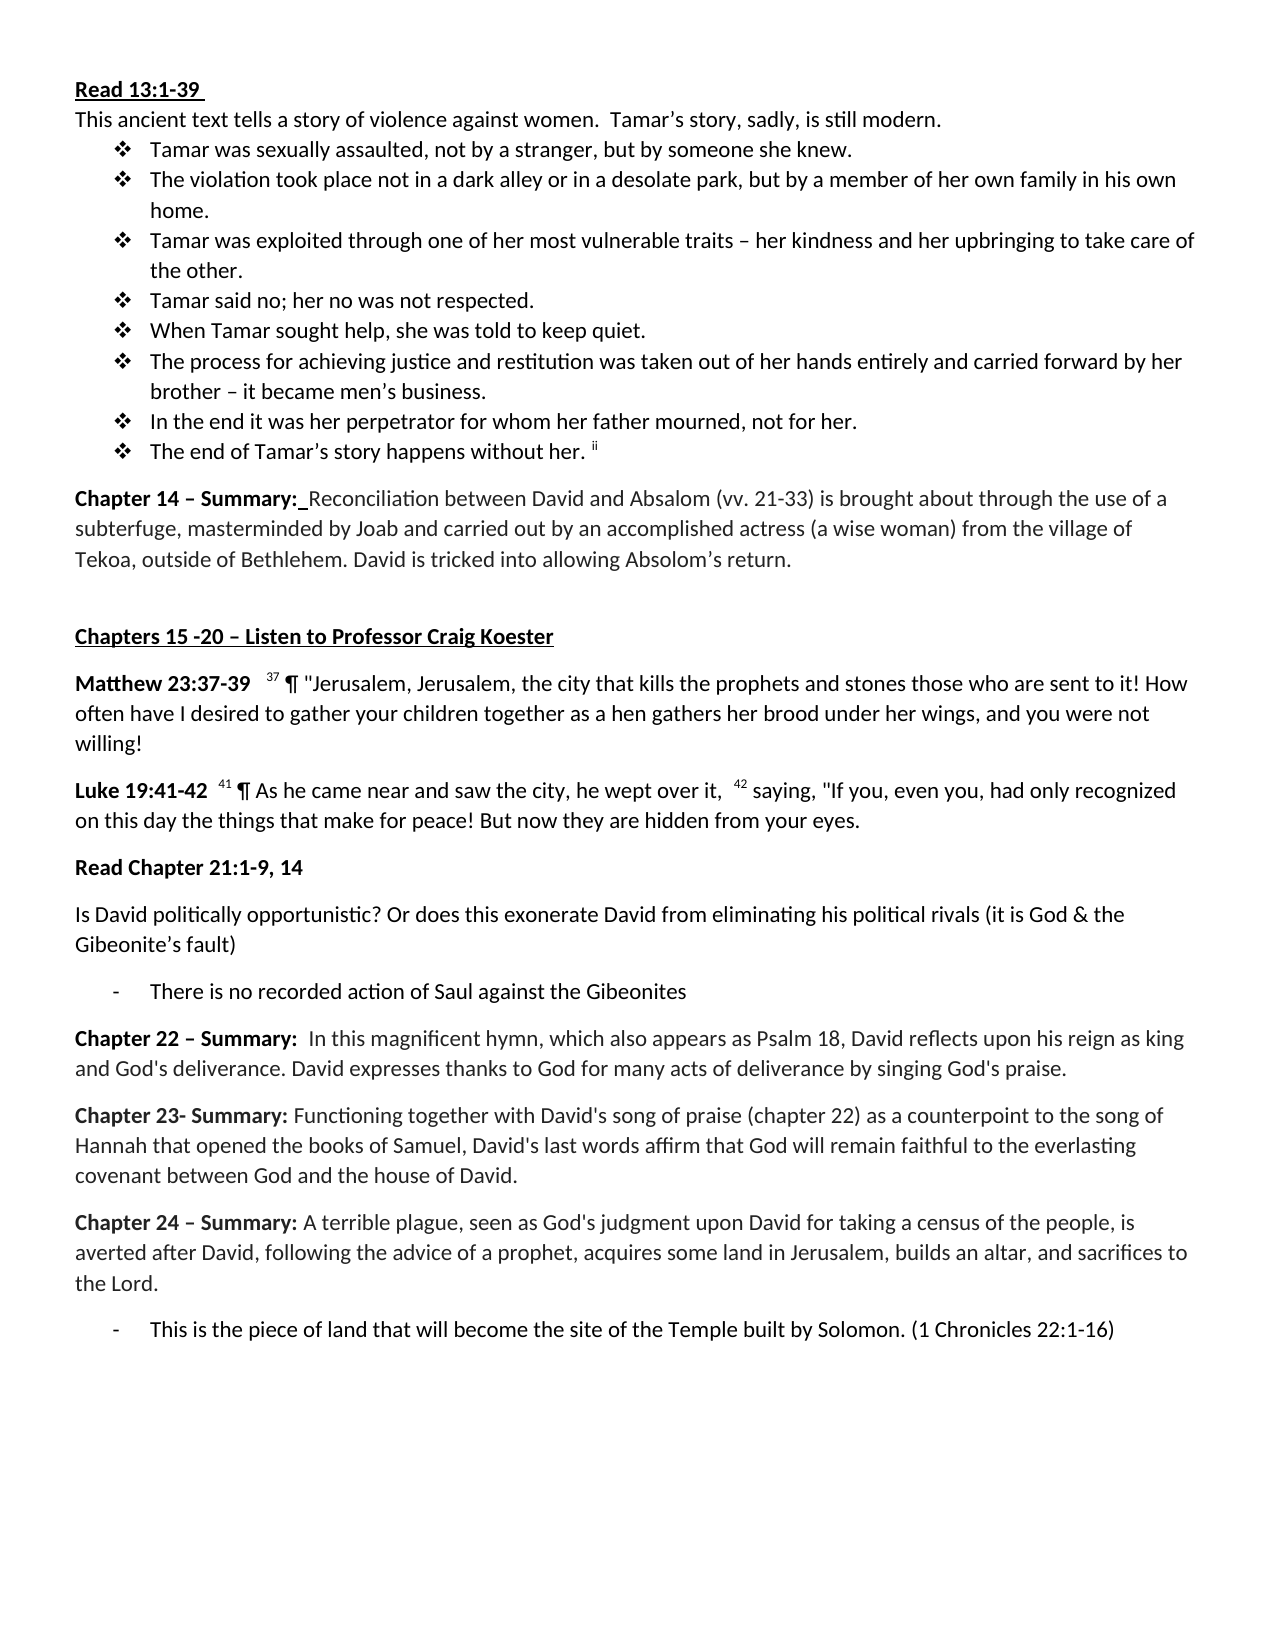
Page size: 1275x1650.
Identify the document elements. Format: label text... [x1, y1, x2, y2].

text Chapter 24 – Summary: A terrible plague, seen as God's judgment upon David for taking a census of the people, is averted after David, following the advice of a prophet, acquires some land in Jerusalem, builds an altar, and sacrifices to the Lord. [75, 1208, 1200, 1297]
text Chapter 14 – Summary: Reconciliation between David and Absalom (vv. 21-33) is brought about through the use of a subterfuge, masterminded by Joab and carried out by an accomplished actress (a wise woman) from the village of Tekoa, outside of Bethlehem. David is tricked into allowing Absolom’s return. [75, 484, 1200, 573]
text Read 13:1-39 [75, 75, 1200, 103]
list This is the piece of land that will become the site of the Temple built by Solomon. (1 Chronicles 22:1-16) [112, 1316, 1200, 1344]
text Chapter 23- Summary: Functioning together with David's song of praise (chapter 22) as a counterpoint to the song of Hannah that opened the books of Samuel, David's last words affirm that God will remain faithful to the everlasting covenant between God and the house of David. [75, 1101, 1200, 1189]
list Tamar said no; her no was not respected. [112, 286, 1200, 314]
text Read Chapter 21:1-9, 14 [75, 853, 1200, 881]
list Tamar was exploited through one of her most vulnerable traits – her kindness and her upbringing to take care of the other. [112, 226, 1200, 284]
text Chapter 22 – Summary: In this magnificent hymn, which also appears as Psalm 18, David reflects upon his reign as king and God's deliverance. David expresses thanks to God for many acts of deliverance by singing God's praise. [75, 1024, 1200, 1082]
text Matthew 23:37-39 37 ¶ "Jerusalem, Jerusalem, the city that kills the prophets and stones those who are sent to it! How often have I desired to gather your children together as a hen gathers her brood under her wings, and you were not willing! [75, 669, 1200, 757]
list When Tamar sought help, she was told to keep quiet. [112, 317, 1200, 345]
list The end of Tamar’s story happens without her. [112, 437, 1200, 466]
list The violation took place not in a dark alley or in a desolate park, but by a member of her own family in his own home. [112, 166, 1200, 224]
text Luke 19:41-42 41 ¶ As he came near and saw the city, he wept over it, 42 saying, "If you, even you, had only recognized on this day the things that make for peace! But now they are hidden from your eyes. [75, 776, 1200, 834]
text Chapters 15 -20 – Listen to Professor Craig Koester [75, 592, 1200, 650]
list There is no recorded action of Saul against the Gibeonites [112, 977, 1200, 1005]
text Is David politically opportunistic? Or does this exonerate David from eliminating his political rivals (it is God & the Gibeonite’s fault) [75, 900, 1200, 958]
text This ancient text tells a story of violence against women. Tamar’s story, sadly, is still modern. [75, 105, 1200, 133]
list The process for achieving justice and restitution was taken out of her hands entirely and carried forward by her brother – it became men’s business. [112, 347, 1200, 405]
list In the end it was her perpetrator for whom her father mourned, not for her. [112, 407, 1200, 435]
list Tamar was sexually assaulted, not by a stranger, but by someone she knew. [112, 135, 1200, 163]
